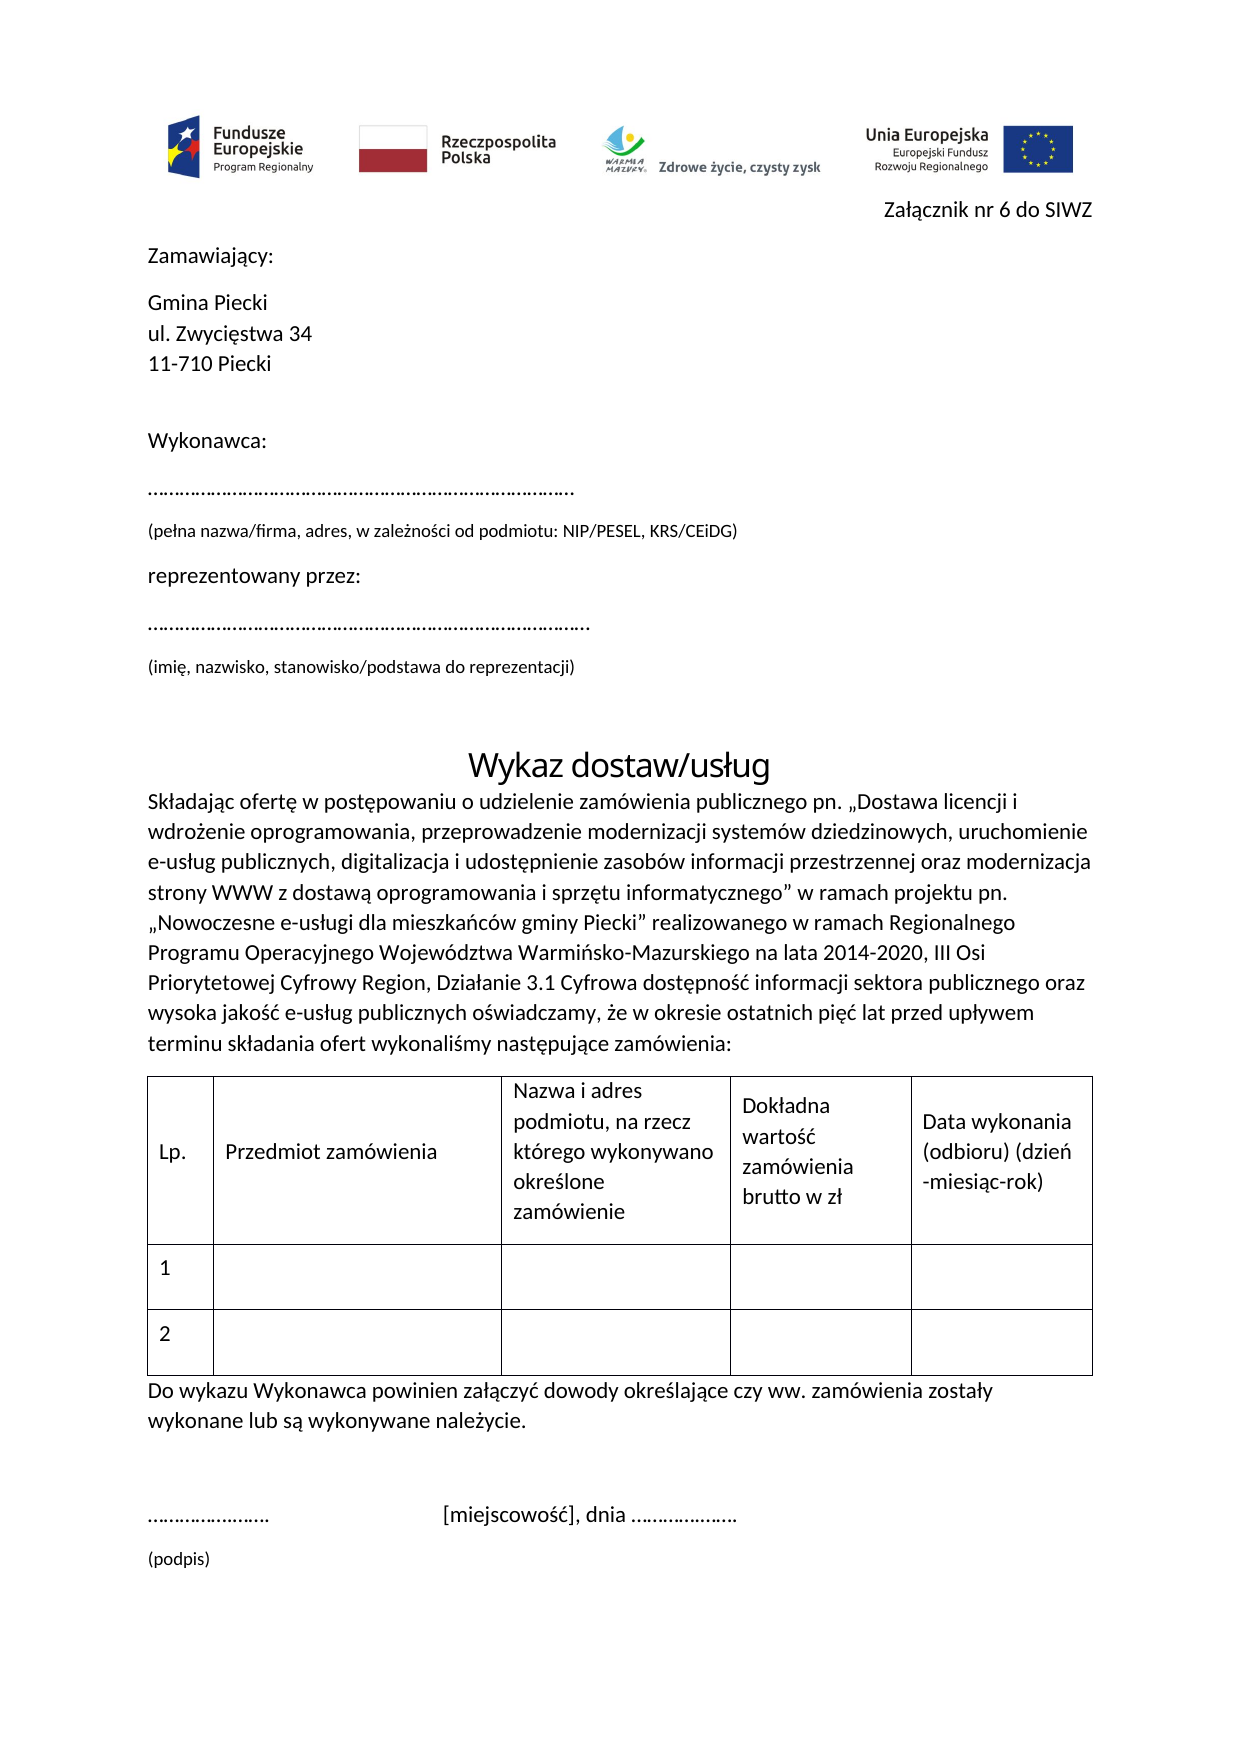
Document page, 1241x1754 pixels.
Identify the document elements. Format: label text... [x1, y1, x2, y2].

text Do wykazu Wykonawca powinien załączyć dowody określające czy ww. zamówienia zostały wykonane lub są wykonywane należycie. [148, 1376, 1093, 1434]
text Gmina Piecki ul. Zwycięstwa 34 11-710 Piecki [148, 288, 1093, 407]
text …………….……. [miejscowość], dnia ………….……. [148, 1500, 1093, 1528]
table_cell [214, 1310, 501, 1375]
text (podpis) [148, 1547, 1093, 1570]
table_header Lp. [148, 1077, 213, 1244]
table_cell [912, 1310, 1092, 1375]
table_cell 2 [148, 1310, 213, 1375]
table_header Przedmiot zamówienia [214, 1077, 501, 1244]
text Załącznik nr 6 do SIWZ [148, 193, 1093, 223]
table_header Dokładna wartość zamówienia brutto w zł [731, 1077, 911, 1244]
table_cell [502, 1310, 730, 1375]
text Zamawiający: [148, 242, 1093, 269]
text Składając ofertę w postępowaniu o udzielenie zamówienia publicznego pn. „Dostawa licencji i wdrożenie oprogramowania, przeprowadzenie modernizacji systemów dziedzinowych, uruchomienie e-usług publicznych, digitalizacja i udostępnienie zasobów informacji przestrzennej oraz modernizacja strony WWW z dostawą oprogramowania i sprzętu informatycznego” w ramach projektu pn. „Nowoczesne e-usługi dla mieszkańców gminy Piecki” realizowanego w ramach Regionalnego Programu Operacyjnego Województwa Warmińsko-Mazurskiego na lata 2014-2020, III Osi Priorytetowej Cyfrowy Region, Działanie 3.1 Cyfrowa dostępność informacji sektora publicznego oraz wysoka jakość e-usług publicznych oświadczamy, że w okresie ostatnich pięć lat przed upływem terminu składania ofert wykonaliśmy następujące zamówienia: [148, 787, 1093, 1057]
table_cell [912, 1245, 1092, 1308]
text ………………………………………………………………………… [148, 608, 1093, 636]
text (pełna nazwa/firma, adres, w zależności od podmiotu: NIP/PESEL, KRS/CEiDG) [148, 520, 1093, 543]
text (imię, nazwisko, stanowisko/podstawa do reprezentacji) [148, 655, 1093, 678]
text reprezentowany przez: [148, 561, 1093, 589]
table_cell [502, 1245, 730, 1308]
table_cell 1 [148, 1245, 213, 1308]
text ……………………………………………………………………… [148, 473, 1093, 501]
table_header Nazwa i adres podmiotu, na rzecz którego wykonywano określone zamówienie [502, 1077, 730, 1244]
text Wykonawca: [148, 426, 1093, 454]
table_cell [731, 1245, 911, 1308]
picture [147, 101, 1093, 193]
table_cell [731, 1310, 911, 1375]
table_header Data wykonania (odbioru) (dzień -miesiąc-rok) [912, 1077, 1092, 1244]
title Wykaz dostaw/usług [148, 742, 1093, 787]
table_cell [214, 1245, 501, 1308]
